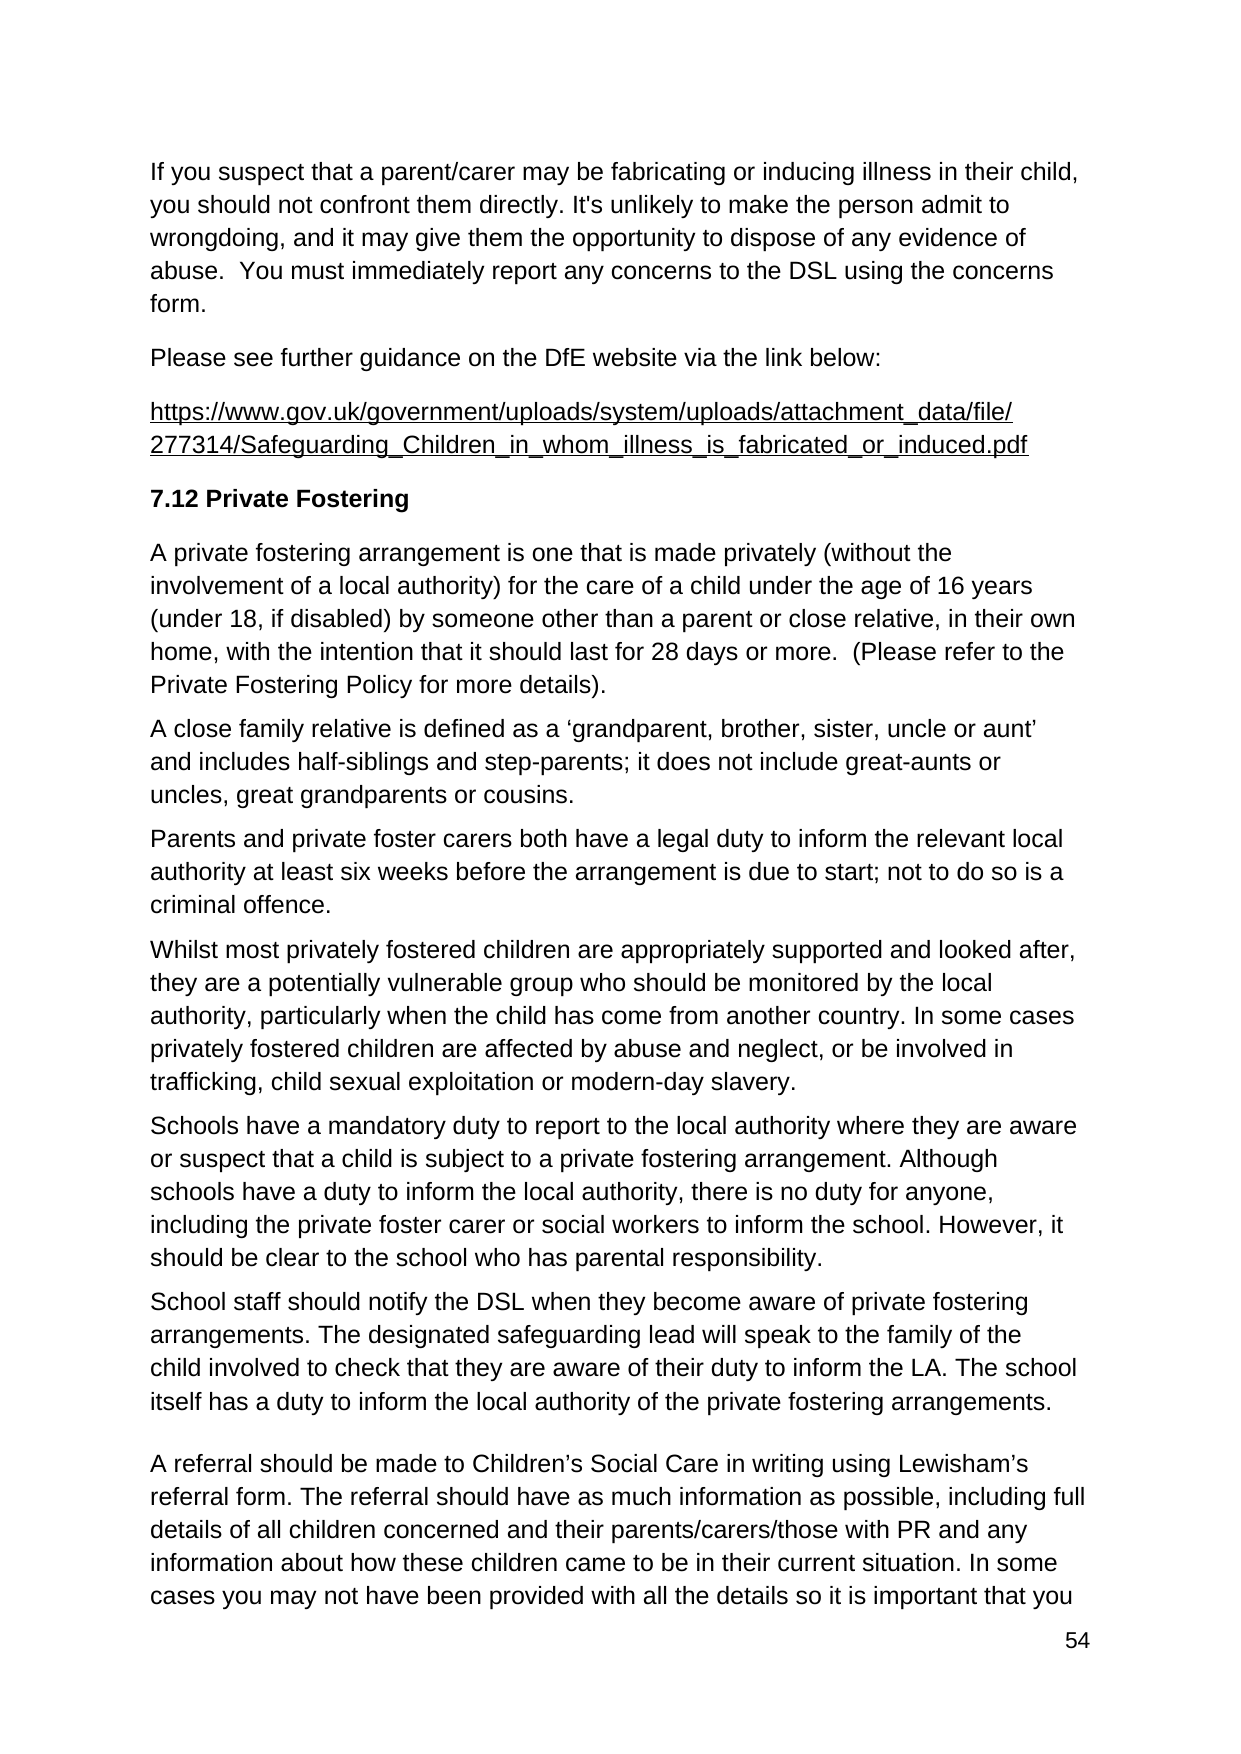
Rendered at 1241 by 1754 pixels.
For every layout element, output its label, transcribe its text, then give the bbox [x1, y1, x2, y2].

text Parents and private foster carers both have a legal duty to inform the relevant local authority at least six weeks before the arrangement is due to start; not to do so is a criminal offence. [150, 824, 1079, 919]
text School staff should notify the DSL when they become aware of private fostering arrangements. The designated safeguarding lead will speak to the family of the child involved to check that they are aware of their duty to inform the LA. The school itself has a duty to inform the local authority of the private fostering arrangements. [150, 1287, 1079, 1415]
text Schools have a mandatory duty to report to the local authority where they are aware or suspect that a child is subject to a private fostering arrangement. Although schools have a duty to inform the local authority, there is no duty for anyone, including the private foster carer or social workers to inform the school. However, it should be clear to the school who has parental responsibility. [150, 1111, 1079, 1272]
text If you suspect that a parent/carer may be fabricating or inducing illness in their child, you should not confront them directly. It's unlikely to make the person admit to wrongdoing, and it may give them the opportunity to dispose of any evidence of abuse. You must immediately report any concerns to the DSL using the concerns form. [150, 157, 1090, 318]
text Whilst most privately fostered children are appropriately supported and looked after, they are a potentially vulnerable group who should be monitored by the local authority, particularly when the child has come from another country. In some cases privately fostered children are affected by abuse and neglect, or be involved in trafficking, child sexual exploitation or modern-day slavery. [150, 935, 1079, 1096]
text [150, 1449, 1090, 1609]
text Please see further guidance on the DfE website via the link below: [150, 343, 1090, 372]
text https://www.gov.uk/government/uploads/system/uploads/attachment_data/file/277314/Safeguarding_Children_in_whom_illness_is_fabricated_or_induced.pdf [150, 397, 1090, 459]
text A close family relative is defined as a ‘grandparent, brother, sister, uncle or aunt’ and includes half-siblings and step-parents; it does not include great-aunts or uncles, great grandparents or cousins. [150, 714, 1079, 809]
text A private fostering arrangement is one that is made privately (without the involvement of a local authority) for the care of a child under the age of 16 years (under 18, if disabled) by someone other than a parent or close relative, in their own home, with the intention that it should last for 28 days or more. (Please refer to the Private Fostering Policy for more details). [150, 538, 1079, 698]
text 7.12 Private Fostering [150, 484, 1090, 513]
